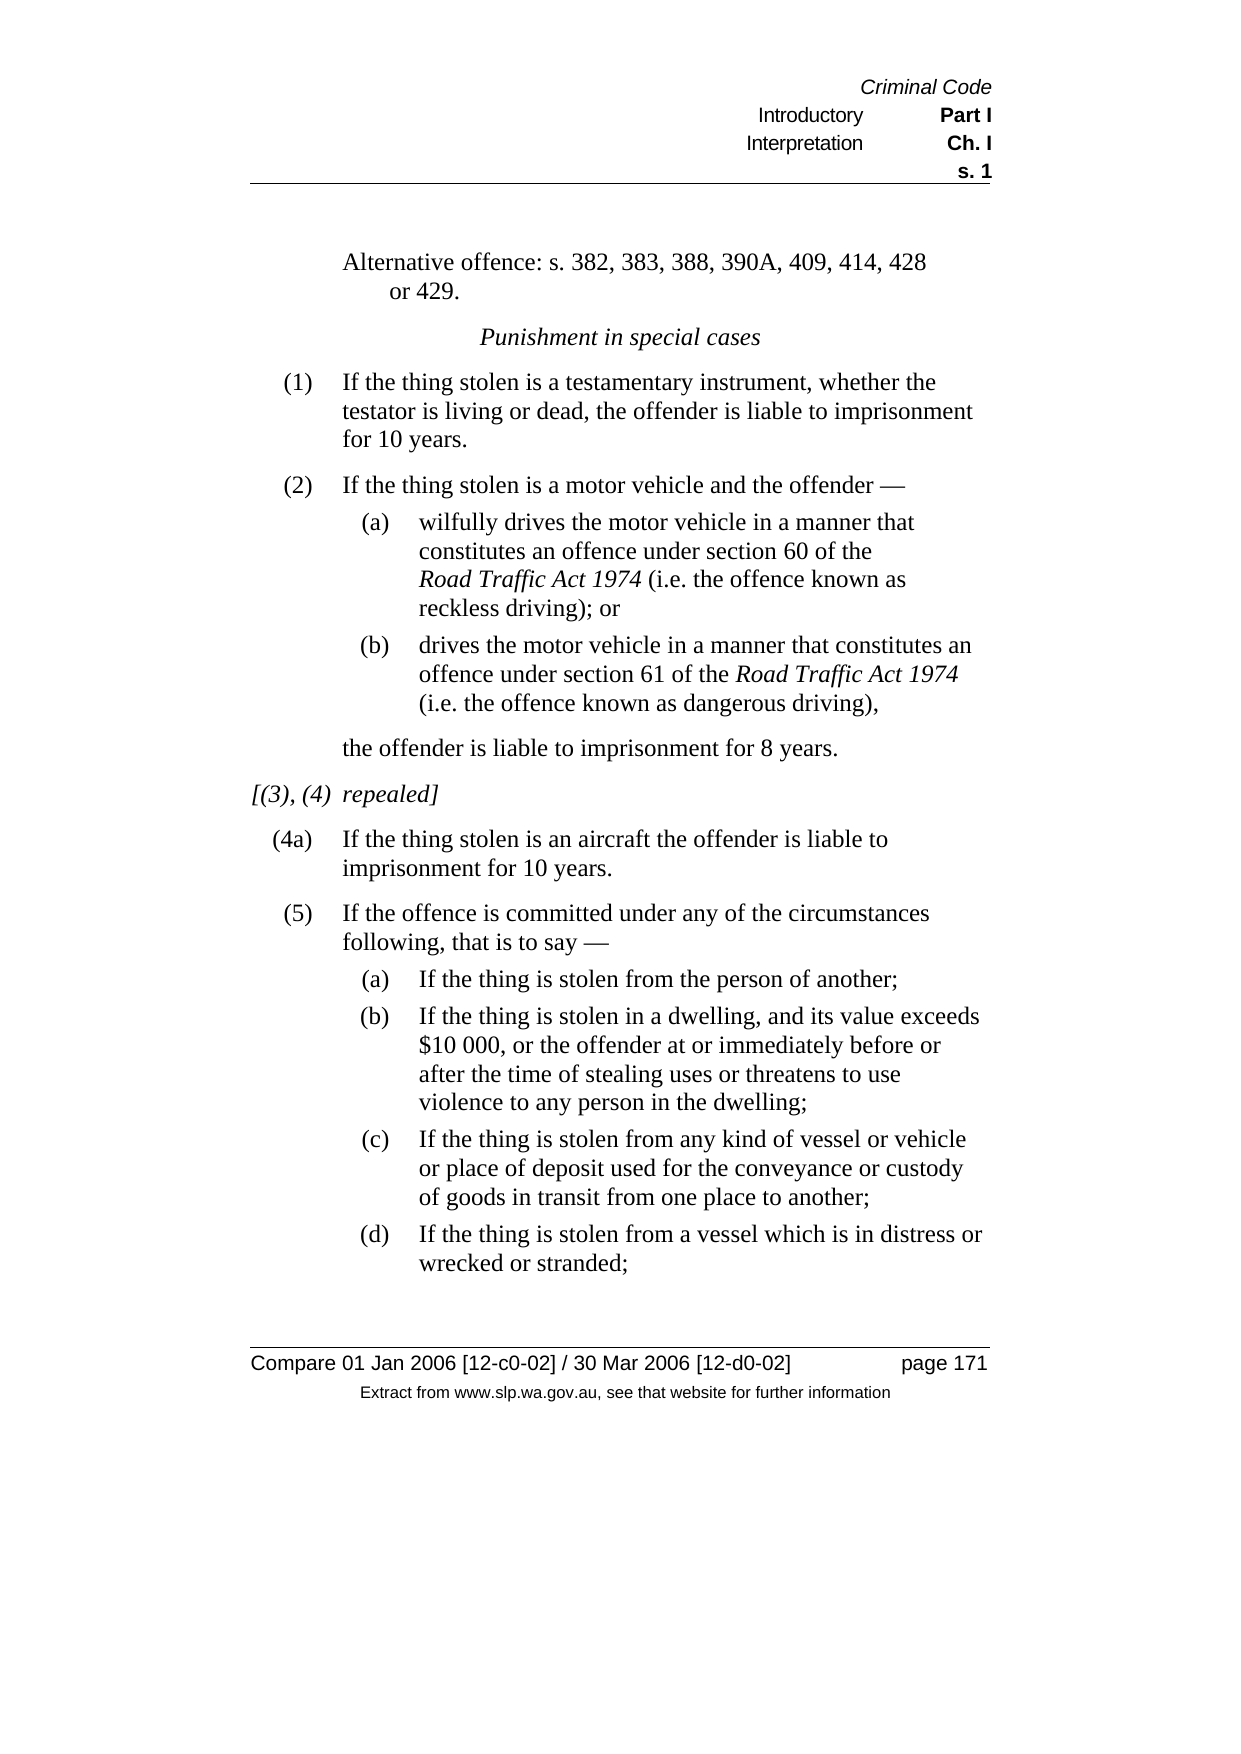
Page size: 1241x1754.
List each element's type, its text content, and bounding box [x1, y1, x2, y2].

text (d) If the thing is stolen from a vessel which is in distress or wrecked or stranded; [250, 1219, 990, 1277]
text the offender is liable to imprisonment for 8 years. [250, 733, 990, 762]
text (5) If the offence is committed under any of the circumstances following, that is to say — [250, 898, 990, 956]
text Alternative offence: s. 382, 383, 388, 390A, 409, 414, 428 or 429. [250, 247, 990, 305]
subtitle Punishment in special cases [250, 322, 990, 350]
text [(3), (4) repealed] [250, 779, 990, 807]
text (2) If the thing stolen is a motor vehicle and the offender — [250, 470, 990, 499]
text (1) If the thing stolen is a testamentary instrument, whether the testator is living or dead, the offender is liable to imprisonment for 10 years. [250, 367, 990, 453]
text (b) drives the motor vehicle in a manner that constitutes an offence under section 61 of the Road Traffic Act 1974 (i.e. the offence known as dangerous driving), [250, 630, 990, 717]
text (c) If the thing is stolen from any kind of vessel or vehicle or place of deposit used for the conveyance or custody of goods in transit from one place to another; [250, 1124, 990, 1211]
text (a) If the thing is stolen from the person of another; [250, 964, 990, 993]
text (b) If the thing is stolen in a dwelling, and its value exceeds $10 000, or the offender at or immediately before or after the time of stealing uses or threatens to use violence to any person in the dwelling; [250, 1001, 990, 1116]
text (a) wilfully drives the motor vehicle in a manner that constitutes an offence under section 60 of the Road Traffic Act 1974 (i.e. the offence known as reckless driving); or [250, 507, 990, 622]
text (4a) If the thing stolen is an aircraft the offender is liable to imprisonment for 10 years. [250, 824, 990, 882]
